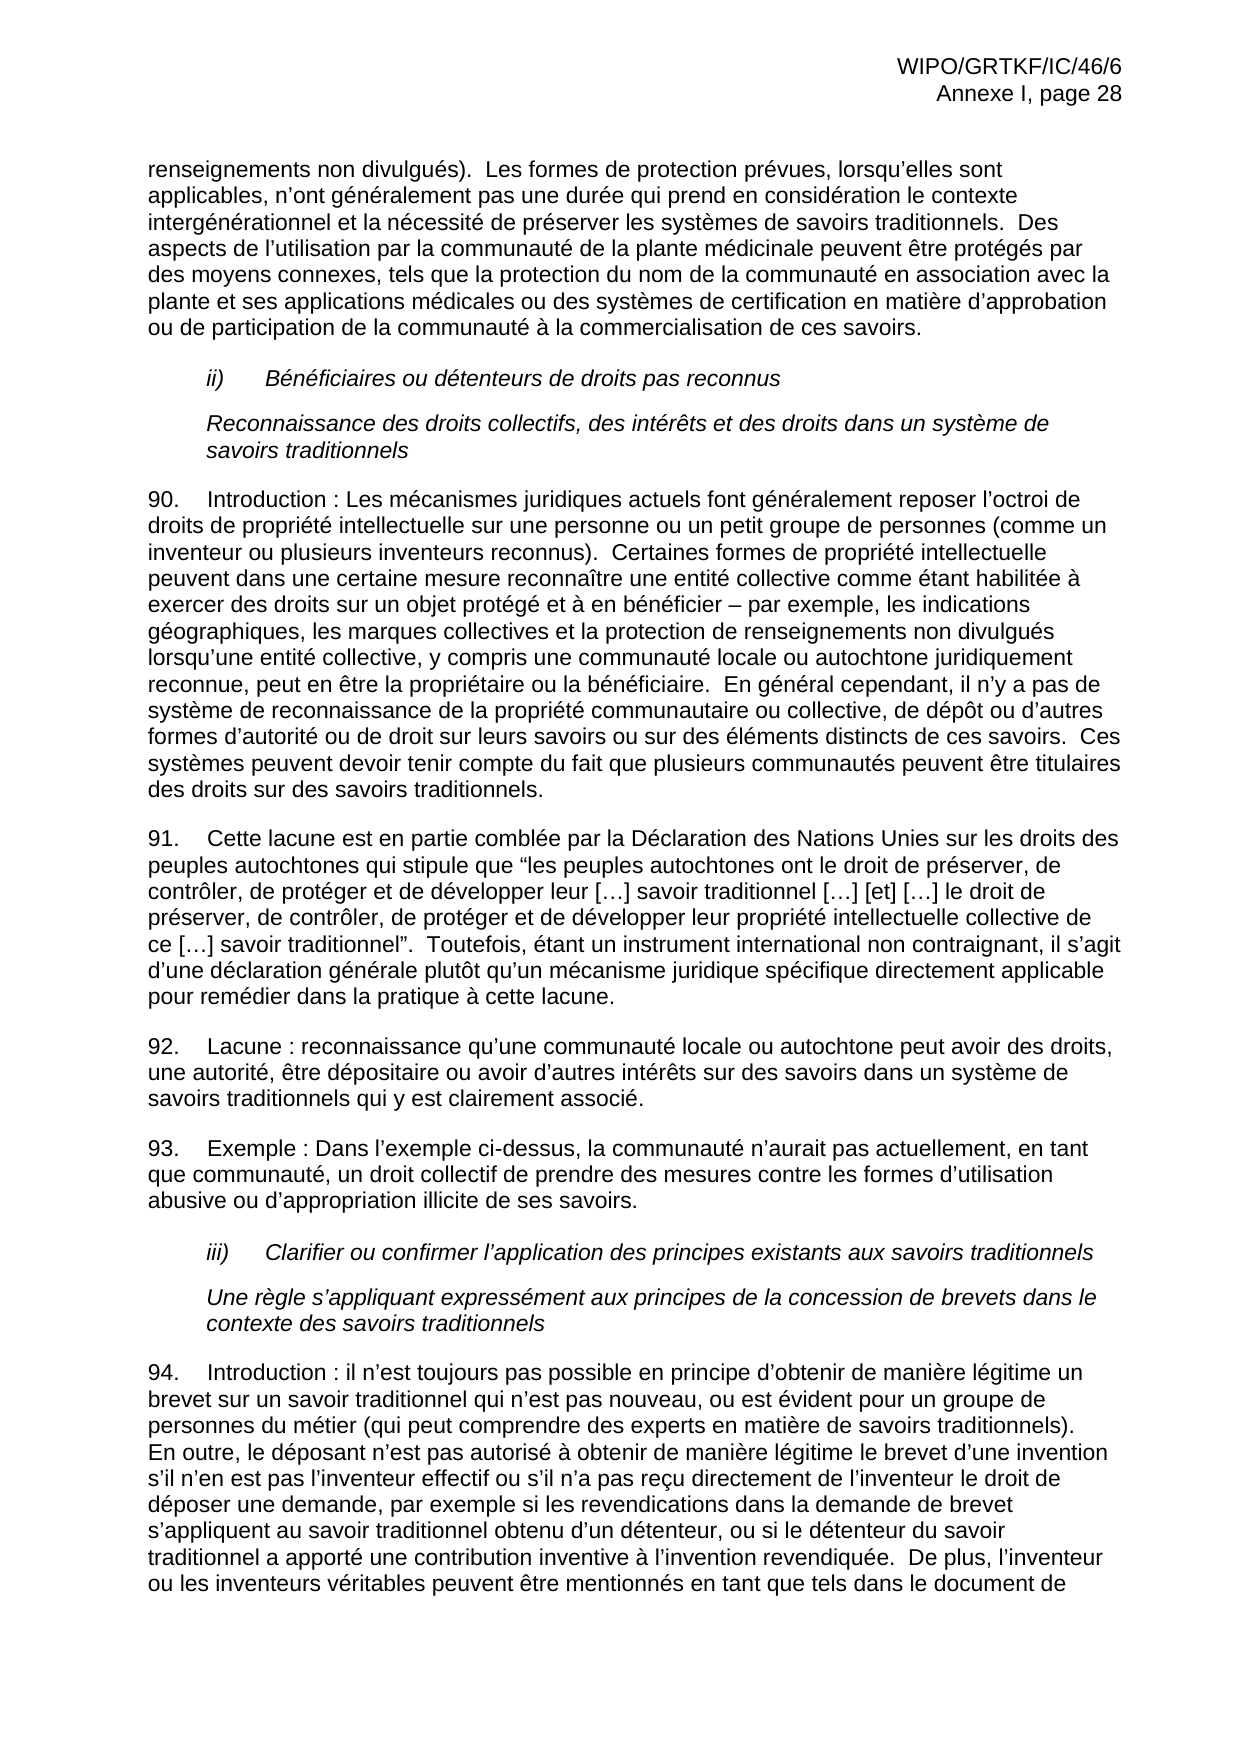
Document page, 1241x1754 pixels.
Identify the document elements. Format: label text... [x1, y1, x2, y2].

text Exemple : Dans l’exemple ci-dessus, la communauté n’aurait pas actuellement, en tant que communauté, un droit collectif de prendre des mesures contre les formes d’utilisation abusive ou d’appropriation illicite de ses savoirs. [148, 1134, 1122, 1214]
text Lacune : reconnaissance qu’une communauté locale ou autochtone peut avoir des droits, une autorité, être dépositaire ou avoir d’autres intérêts sur des savoirs dans un système de savoirs traditionnels qui y est clairement associé. [148, 1033, 1122, 1112]
subtitle Une règle s’appliquant expressément aux principes de la concession de brevets dans le contexte des savoirs traditionnels [206, 1284, 1122, 1336]
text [148, 1359, 1122, 1597]
subtitle iii) Clarifier ou confirmer l’application des principes existants aux savoirs traditionnels [148, 1239, 1122, 1265]
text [148, 156, 1122, 340]
subtitle ii) Bénéficiaires ou détenteurs de droits pas reconnus [148, 365, 1122, 392]
text Introduction : Les mécanismes juridiques actuels font généralement reposer l’octroi de droits de propriété intellectuelle sur une personne ou un petit groupe de personnes (comme un inventeur ou plusieurs inventeurs reconnus). Certaines formes de propriété intellectuelle peuvent dans une certaine mesure reconnaître une entité collective comme étant habilitée à exercer des droits sur un objet protégé et à en bénéficier – par exemple, les indications géographiques, les marques collectives et la protection de renseignements non divulgués lorsqu’une entité collective, y compris une communauté locale ou autochtone juridiquement reconnue, peut en être la propriétaire ou la bénéficiaire. En général cependant, il n’y a pas de système de reconnaissance de la propriété communautaire ou collective, de dépôt ou d’autres formes d’autorité ou de droit sur leurs savoirs ou sur des éléments distincts de ces savoirs. Ces systèmes peuvent devoir tenir compte du fait que plusieurs communautés peuvent être titulaires des droits sur des savoirs traditionnels. [148, 486, 1122, 802]
subtitle Reconnaissance des droits collectifs, des intérêts et des droits dans un système de savoirs traditionnels [206, 410, 1122, 463]
text Cette lacune est en partie comblée par la Déclaration des Nations Unies sur les droits des peuples autochtones qui stipule que “les peuples autochtones ont le droit de préserver, de contrôler, de protéger et de développer leur […] savoir traditionnel […] [et] […] le droit de préserver, de contrôler, de protéger et de développer leur propriété intellectuelle collective de ce […] savoir traditionnel”. Toutefois, étant un instrument international non contraignant, il s’agit d’une déclaration générale plutôt qu’un mécanisme juridique spécifique directement applicable pour remédier dans la pratique à cette lacune. [148, 825, 1122, 1010]
